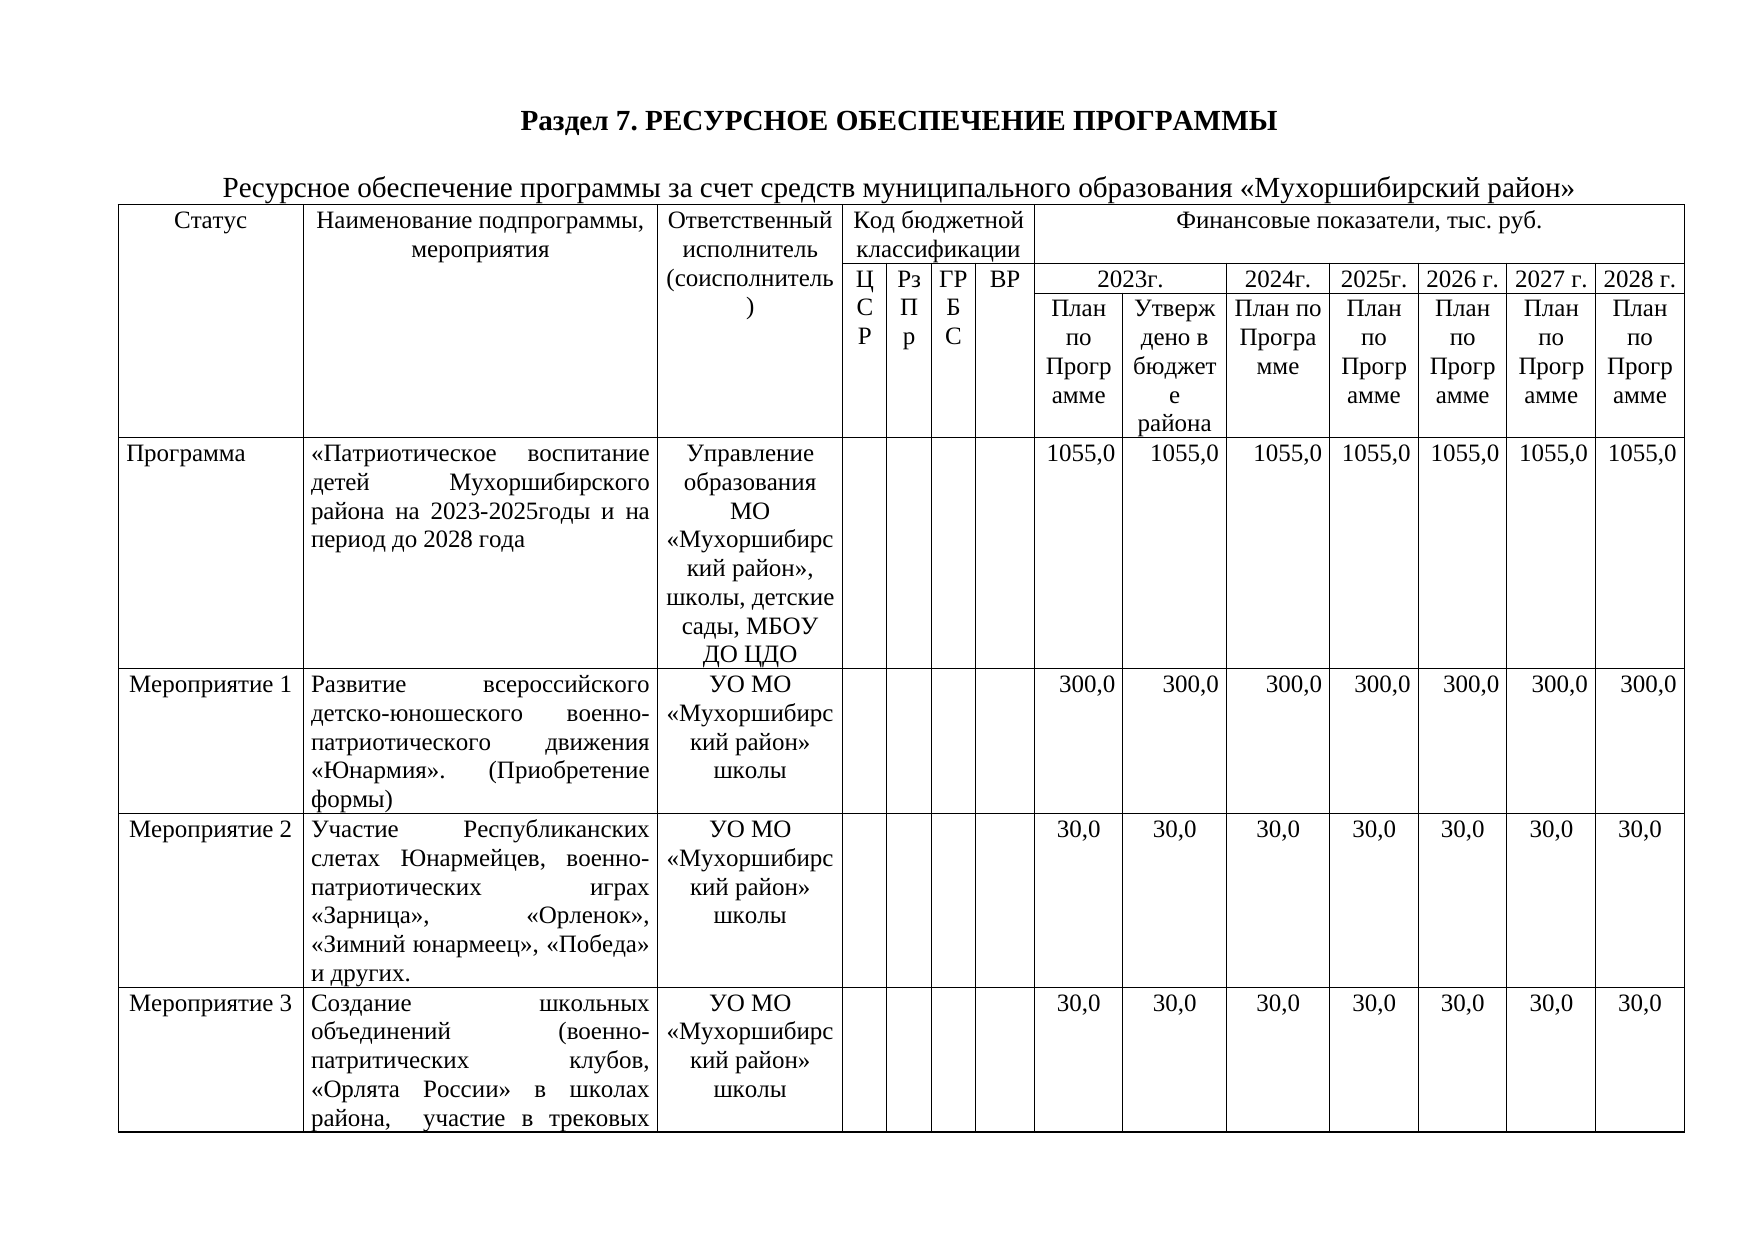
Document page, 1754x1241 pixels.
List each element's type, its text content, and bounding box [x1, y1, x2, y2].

table_cell 1055,0 [1507, 438, 1595, 668]
table_cell Участие Республиканских слетах Юнармейцев, военно-патриотических играх «Зарница», «Орленок», «Зимний юнармеец», «Победа» и других. [304, 814, 657, 987]
table_cell 1055,0 [1035, 438, 1122, 668]
table_cell 2023г. [1035, 264, 1226, 292]
table_cell 30,0 [1596, 814, 1684, 987]
table_cell Мероприятие 1 [119, 669, 303, 813]
table_cell [932, 814, 975, 987]
table_header Ответственный исполнитель (соисполнитель) [658, 205, 842, 437]
table_header Финансовые показатели, тыс. руб. [1035, 205, 1684, 263]
table_cell 30,0 [1507, 814, 1595, 987]
table_cell [976, 669, 1034, 813]
table_cell 30,0 [1419, 814, 1506, 987]
table_cell [976, 988, 1034, 1131]
table_cell План по Программе [1596, 294, 1684, 437]
table_cell Развитие всероссийского детско-юношеского военно-патриотического движения «Юнармия». (Приобретение формы) [304, 669, 657, 813]
table_cell 30,0 [1227, 814, 1329, 987]
table_header Наименование подпрограммы, мероприятия [304, 205, 657, 437]
table_cell 1055,0 [1123, 438, 1226, 668]
table_cell 30,0 [1123, 988, 1226, 1131]
table_cell План по Программе [1330, 294, 1418, 437]
table_cell 30,0 [1419, 988, 1506, 1131]
table_cell 2026 г. [1419, 264, 1506, 292]
table_cell [976, 438, 1034, 668]
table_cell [658, 988, 842, 1131]
table_cell Управление образования МО «Мухоршибирский район», школы, детские сады, МБОУ ДО ЦДО [658, 438, 842, 668]
table_cell [932, 438, 975, 668]
table_cell 30,0 [1507, 988, 1595, 1131]
text Раздел 7. РЕСУРСНОЕ ОБЕСПЕЧЕНИЕ ПРОГРАММЫ [148, 103, 1591, 137]
table_cell 300,0 [1123, 669, 1226, 813]
table_cell 2028 г. [1596, 264, 1684, 292]
table_cell 30,0 [1227, 988, 1329, 1131]
table_cell 300,0 [1035, 669, 1122, 813]
table_cell 1055,0 [1330, 438, 1418, 668]
table_cell 1055,0 [1419, 438, 1506, 668]
table_cell УО МО «Мухоршибирский район» школы [658, 669, 842, 813]
table_cell 300,0 [1507, 669, 1595, 813]
table_cell 300,0 [1227, 669, 1329, 813]
text Ресурсное обеспечение программы за счет средств муниципального образования «Мухоршибирский район» [148, 171, 1591, 204]
table_cell 1055,0 [1596, 438, 1684, 668]
table_cell 300,0 [1419, 669, 1506, 813]
table_cell [843, 669, 886, 813]
table_cell [887, 814, 931, 987]
table_cell 2024г. [1227, 264, 1329, 292]
table_cell «Патриотическое воспитание детей Мухоршибирского района на 2023-2025годы и на период до 2028 года [304, 438, 657, 668]
table_cell 300,0 [1596, 669, 1684, 813]
table_cell 30,0 [1123, 814, 1226, 987]
table_cell План по Программе [1035, 294, 1122, 437]
table_cell 2025г. [1330, 264, 1418, 292]
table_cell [304, 988, 657, 1131]
table_header Код бюджетной классификации [843, 205, 1034, 263]
table_cell [932, 669, 975, 813]
table_cell 1055,0 [1227, 438, 1329, 668]
table_cell [932, 988, 975, 1131]
table_cell План по Программе [1419, 294, 1506, 437]
table_cell Программа [119, 438, 303, 668]
table_cell [887, 988, 931, 1131]
table_cell 30,0 [1330, 814, 1418, 987]
table_cell [843, 438, 886, 668]
table_cell [843, 814, 886, 987]
table_cell 30,0 [1330, 988, 1418, 1131]
table_cell 300,0 [1330, 669, 1418, 813]
table_cell План по Программе [1227, 294, 1329, 437]
table_cell ГРБС [932, 264, 975, 437]
table_header Статус [119, 205, 303, 437]
table_cell Утверждено в бюджете района [1123, 294, 1226, 437]
table_cell 30,0 [1596, 988, 1684, 1131]
table_cell [976, 814, 1034, 987]
table_cell 30,0 [1035, 814, 1122, 987]
table_cell РзПр [887, 264, 931, 437]
table_cell План по Программе [1507, 294, 1595, 437]
table_cell [843, 988, 886, 1131]
table_cell ВР [976, 264, 1034, 437]
table_cell Мероприятие 2 [119, 814, 303, 987]
table_cell Мероприятие 3 [119, 988, 303, 1131]
table_cell [887, 438, 931, 668]
table_cell УО МО «Мухоршибирский район» школы [658, 814, 842, 987]
table_cell ЦСР [843, 264, 886, 437]
table_cell 2027 г. [1507, 264, 1595, 292]
table_cell 30,0 [1035, 988, 1122, 1131]
table_cell [887, 669, 931, 813]
